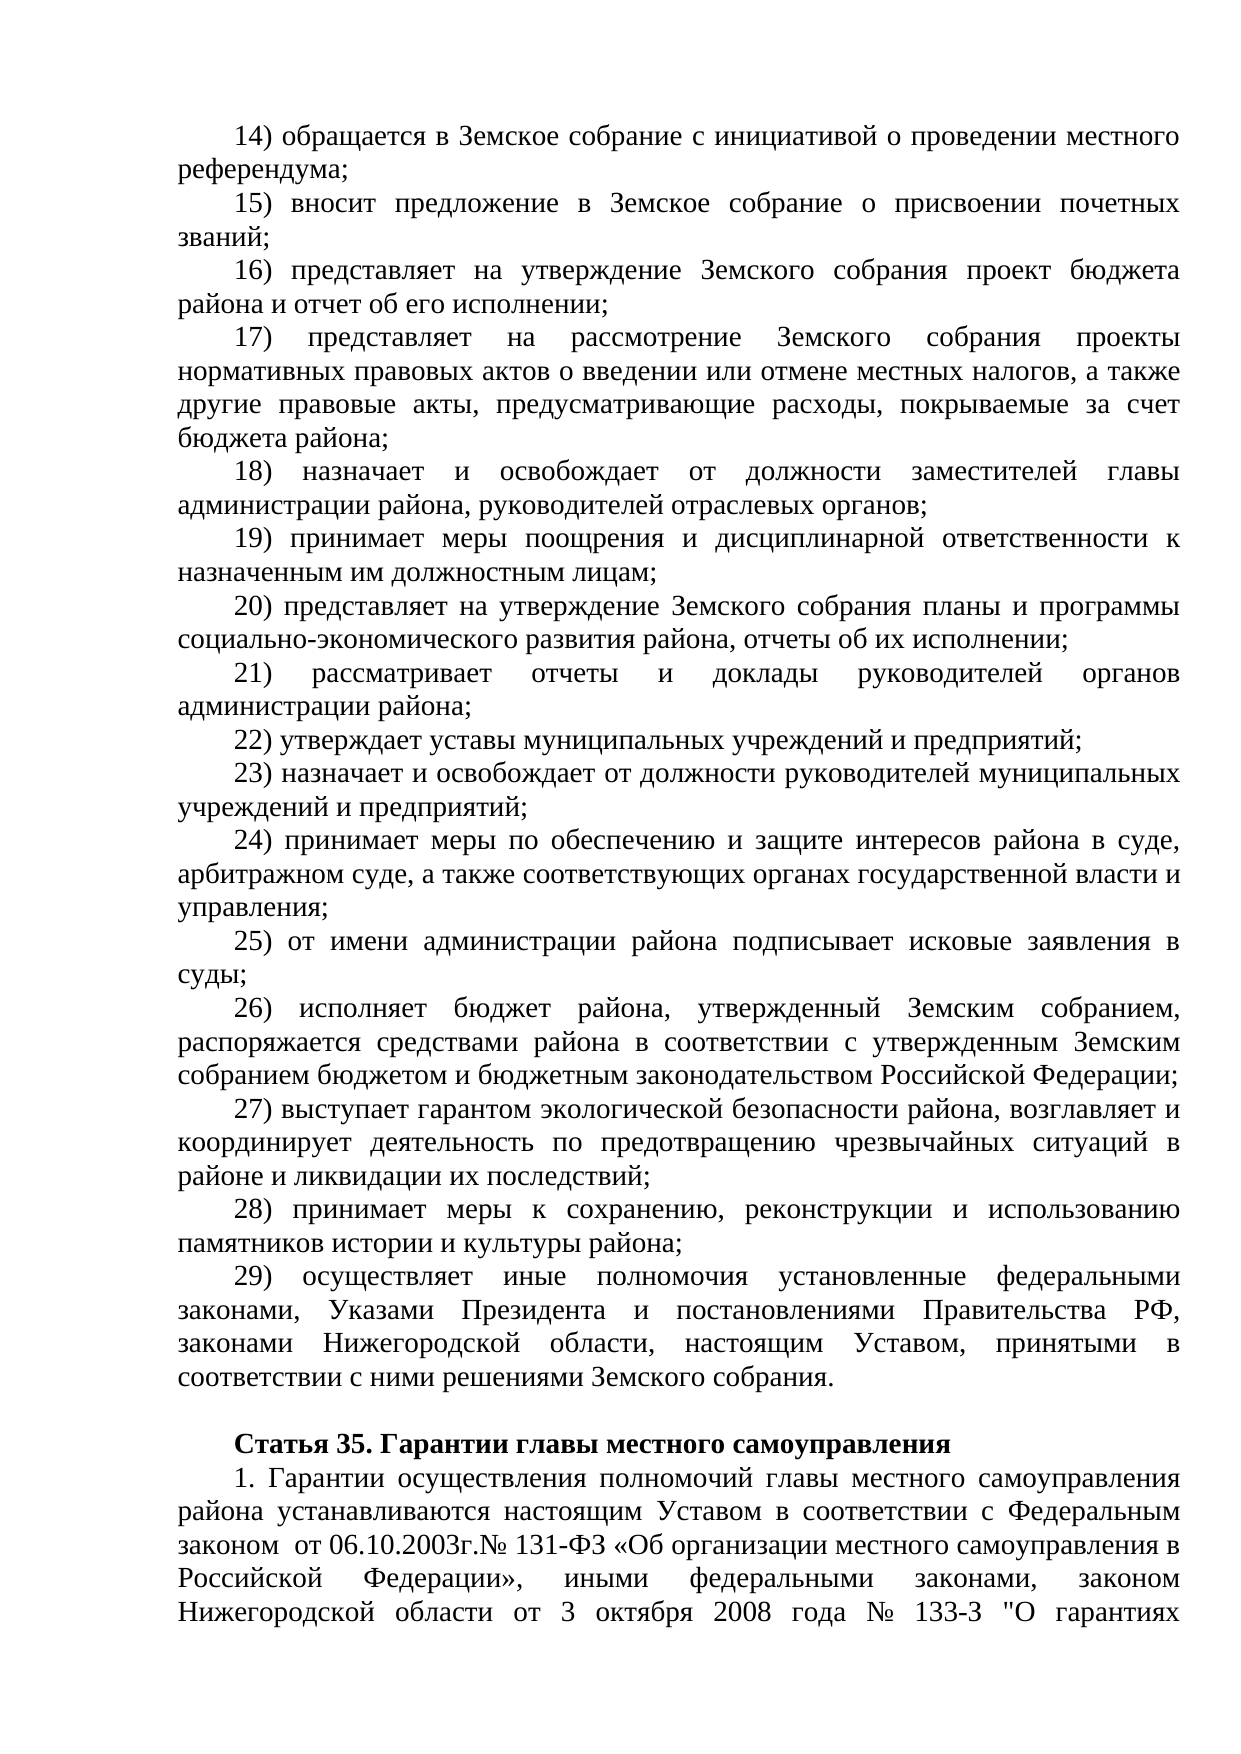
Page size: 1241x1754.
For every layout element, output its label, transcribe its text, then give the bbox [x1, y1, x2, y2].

text Статья 35. Гарантии главы местного самоуправления [177, 1426, 1181, 1460]
text 20) представляет на утверждение Земского собрания планы и программы социально-экономического развития района, отчеты об их исполнении; [177, 588, 1181, 655]
text 16) представляет на утверждение Земского собрания проект бюджета района и отчет об его исполнении; [177, 252, 1181, 319]
text 22) утверждает уставы муниципальных учреждений и предприятий; [177, 722, 1181, 755]
text 21) рассматривает отчеты и доклады руководителей органов администрации района; [177, 655, 1181, 722]
text 19) принимает меры поощрения и дисциплинарной ответственности к назначенным им должностным лицам; [177, 521, 1181, 588]
text 27) выступает гарантом экологической безопасности района, возглавляет и координирует деятельность по предотвращению чрезвычайных ситуаций в районе и ликвидации их последствий; [177, 1091, 1181, 1191]
text 29) осуществляет иные полномочия установленные федеральными законами, Указами Президента и постановлениями Правительства РФ, законами Нижегородской области, настоящим Уставом, принятыми в соответствии с ними решениями Земского собрания. [177, 1258, 1181, 1393]
text 17) представляет на рассмотрение Земского собрания проекты нормативных правовых актов о введении или отмене местных налогов, а также другие правовые акты, предусматривающие расходы, покрываемые за счет бюджета района; [177, 319, 1181, 453]
text 14) обращается в Земское собрание с инициативой о проведении местного референдума; [177, 118, 1181, 185]
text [177, 1460, 1181, 1627]
text 25) от имени администрации района подписывает исковые заявления в суды; [177, 923, 1181, 990]
text 15) вносит предложение в Земское собрание о присвоении почетных званий; [177, 185, 1181, 252]
text 28) принимает меры к сохранению, реконструкции и использованию памятников истории и культуры района; [177, 1191, 1181, 1258]
text 23) назначает и освобождает от должности руководителей муниципальных учреждений и предприятий; [177, 755, 1181, 822]
text 18) назначает и освобождает от должности заместителей главы администрации района, руководителей отраслевых органов; [177, 453, 1181, 521]
text 26) исполняет бюджет района, утвержденный Земским собранием, распоряжается средствами района в соответствии с утвержденным Земским собранием бюджетом и бюджетным законодательством Российской Федерации; [177, 990, 1181, 1091]
text 24) принимает меры по обеспечению и защите интересов района в суде, арбитражном суде, а также соответствующих органах государственной власти и управления; [177, 822, 1181, 923]
